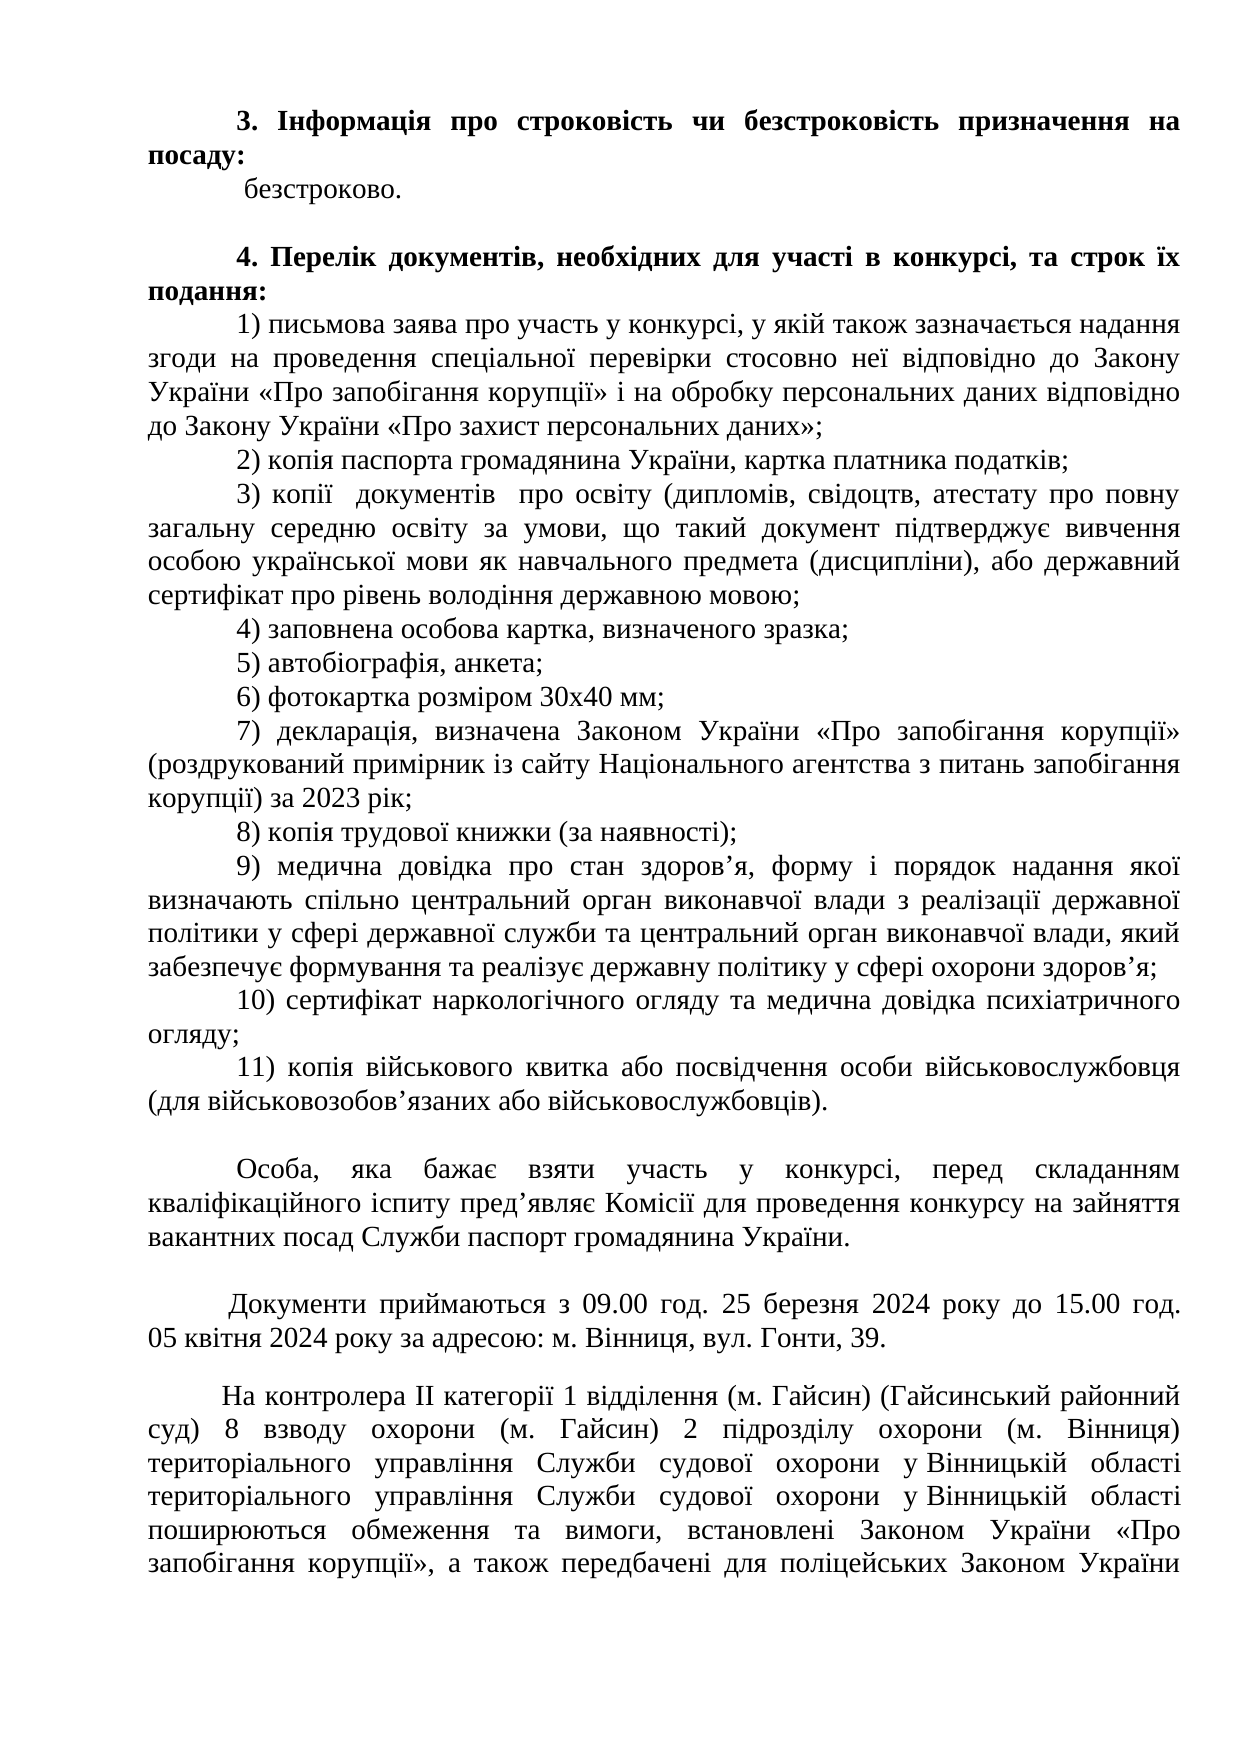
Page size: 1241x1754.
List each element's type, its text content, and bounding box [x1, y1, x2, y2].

text 6) фотокартка розміром 30х40 мм; [148, 679, 1181, 712]
text 9) медична довідка про стан здоров’я, форму і порядок надання якої визначають спільно центральний орган виконавчої влади з реалізації державної політики у сфері державної служби та центральний орган виконавчої влади, який забезпечує формування та реалізує державну політику у сфері охорони здоров’я; [148, 848, 1181, 982]
text безстроково. [148, 171, 1181, 205]
text 5) автобіографія, анкета; [148, 645, 1181, 679]
text 2) копія паспорта громадянина України, картка платника податків; [148, 442, 1181, 476]
text Документи приймаються з 09.00 год. 25 березня 2024 року до 15.00 год. 05 квітня 2024 року за адресою: м. Вінниця, вул. Гонти, 39. [148, 1286, 1181, 1353]
text 1) письмова заява про участь у конкурсі, у якій також зазначається надання згоди на проведення спеціальної перевірки стосовно неї відповідно до Закону України «Про запобігання корупції» і на обробку персональних даних відповідно до Закону України «Про захист персональних даних»; [148, 307, 1181, 442]
text 3) копії документів про освіту (дипломів, свідоцтв, атестату про повну загальну середню освіту за умови, що такий документ підтверджує вивчення особою української мови як навчального предмета (дисципліни), або державний сертифікат про рівень володіння державною мовою; [148, 476, 1181, 611]
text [148, 1378, 1181, 1579]
text 10) сертифікат наркологічного огляду та медична довідка психіатричного огляду; [148, 982, 1181, 1049]
text 8) копія трудової книжки (за наявності); [148, 814, 1181, 848]
text 3. Інформація про строковість чи безстроковість призначення на посаду: [148, 103, 1181, 171]
text 7) декларація, визначена Законом України «Про запобігання корупції» (роздрукований примірник із сайту Національного агентства з питань запобігання корупції) за 2023 рік; [148, 713, 1181, 814]
text 4) заповнена особова картка, визначеного зразка; [148, 611, 1181, 645]
text Особа, яка бажає взяти участь у конкурсі, перед складанням кваліфікаційного іспиту пред’являє Комісії для проведення конкурсу на зайняття вакантних посад Служби паспорт громадянина України. [148, 1151, 1181, 1252]
text 11) копія військового квитка або посвідчення особи військовослужбовця (для військовозобов’язаних або військовослужбовців). [148, 1049, 1181, 1117]
text 4. Перелік документів, необхідних для участі в конкурсі, та строк їх подання: [148, 239, 1181, 306]
